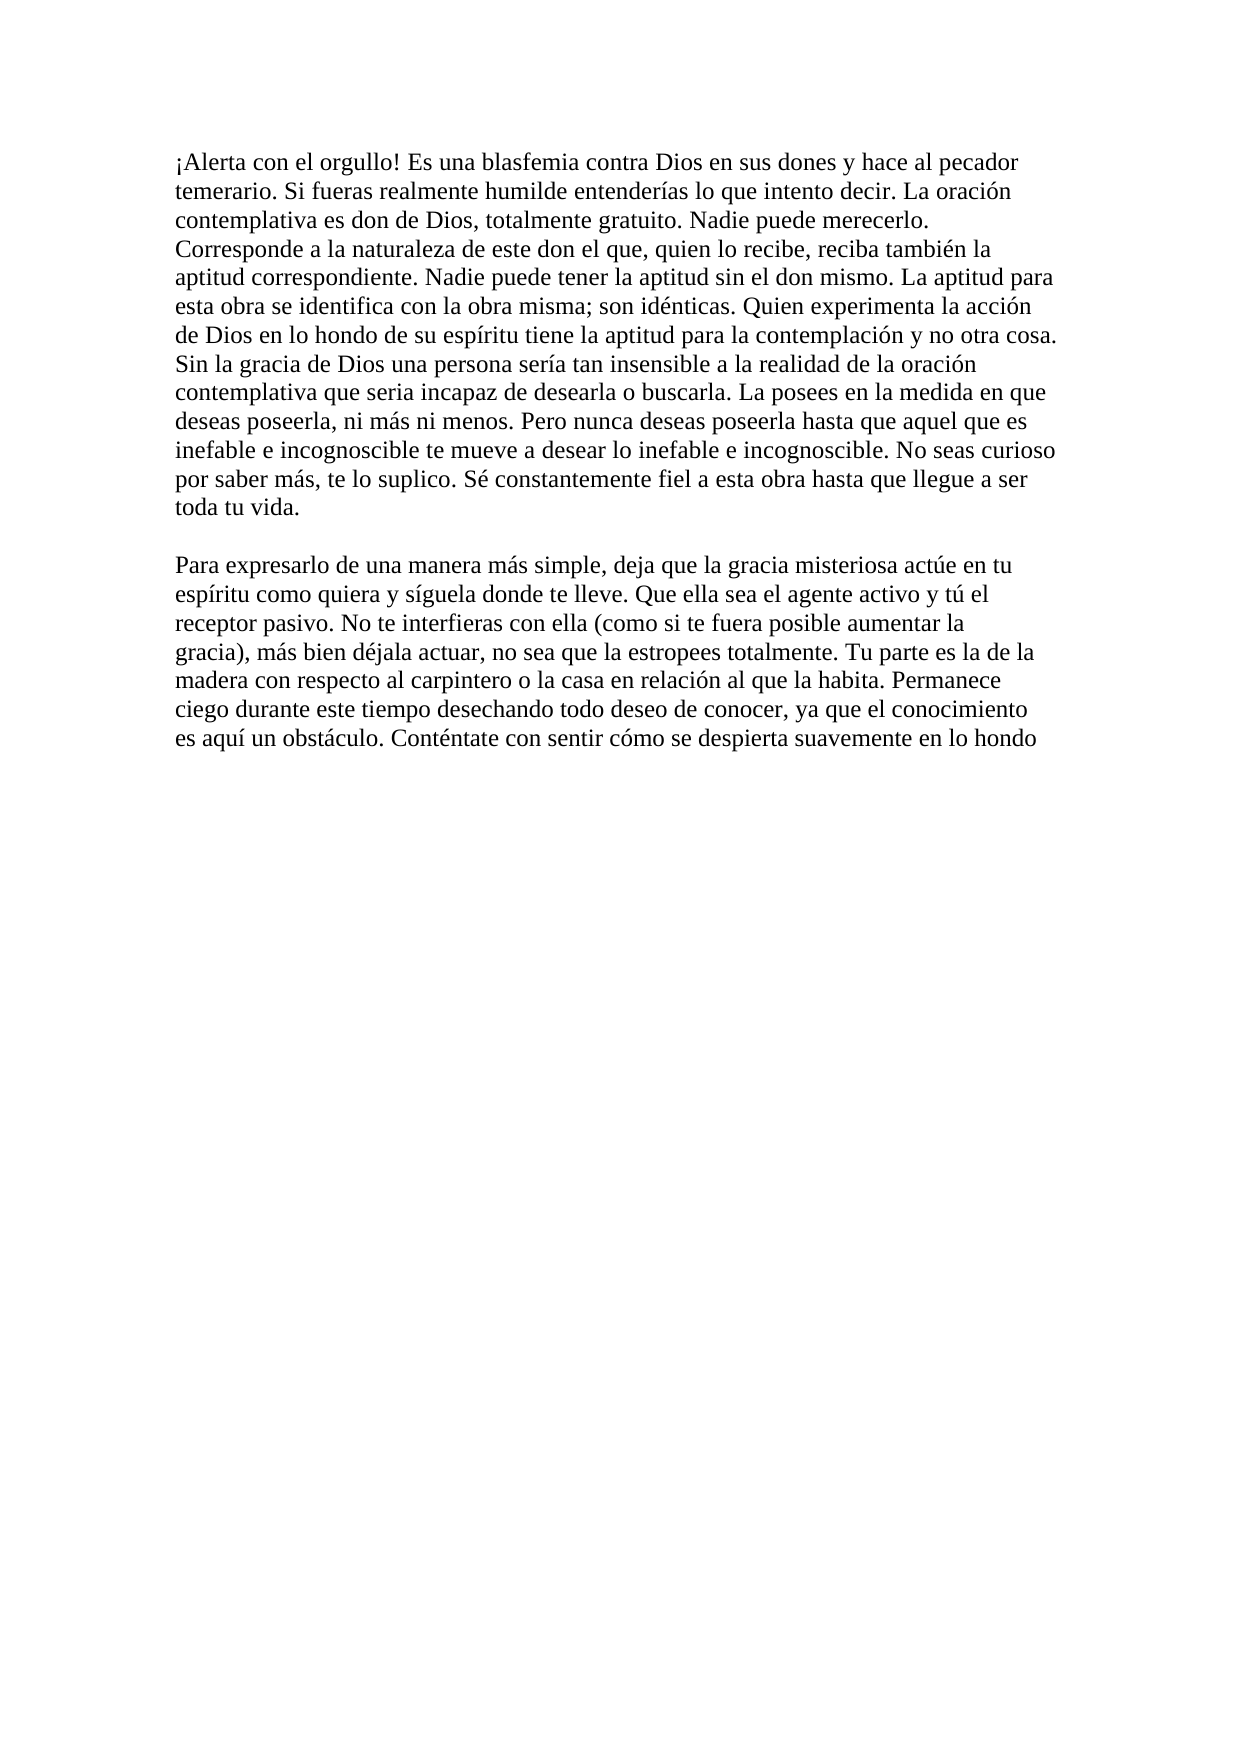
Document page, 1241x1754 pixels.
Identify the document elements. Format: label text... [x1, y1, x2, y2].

text Para expresarlo de una manera más simple, deja que la gracia misteriosa actúe en tu espíritu como quiera y síguela donde te lleve. Que ella sea el agente activo y tú el receptor pasivo. No te interfieras con ella (como si te fuera posible aumentar la gracia), más bien déjala actuar, no sea que la estropees totalmente. Tu parte es la de la madera con respecto al carpintero o la casa en relación al que la habita. Permanece ciego durante este tiempo desechando todo deseo de conocer, ya que el conocimiento es aquí un obstáculo. Conténtate con sentir cómo se despierta suavemente en lo hondo de tu espíritu esta gracia misteriosa. Olvídate de todo excepto de Dios y fija en él tu puro deseo, tu anhelo despojado de todo interés propio. [175, 551, 1045, 752]
text ¡Alerta con el orgullo! Es una blasfemia contra Dios en sus dones y hace al pecador temerario. Si fueras realmente humilde entenderías lo que intento decir. La oración contemplativa es don de Dios, totalmente gratuito. Nadie puede merecerlo. Corresponde a la naturaleza de este don el que, quien lo recibe, reciba también la aptitud correspondiente. Nadie puede tener la aptitud sin el don mismo. La aptitud para esta obra se identifica con la obra misma; son idénticas. Quien experimenta la acción de Dios en lo hondo de su espíritu tiene la aptitud para la contemplación y no otra cosa. Sin la gracia de Dios una persona sería tan insensible a la realidad de la oración contemplativa que seria incapaz de desearla o buscarla. La posees en la medida en que deseas poseerla, ni más ni menos. Pero nunca deseas poseerla hasta que aquel que es inefable e incognoscible te mueve a desear lo inefable e incognoscible. No seas curioso por saber más, te lo suplico. Sé constantemente fiel a esta obra hasta que llegue a ser toda tu vida. [175, 148, 1060, 522]
